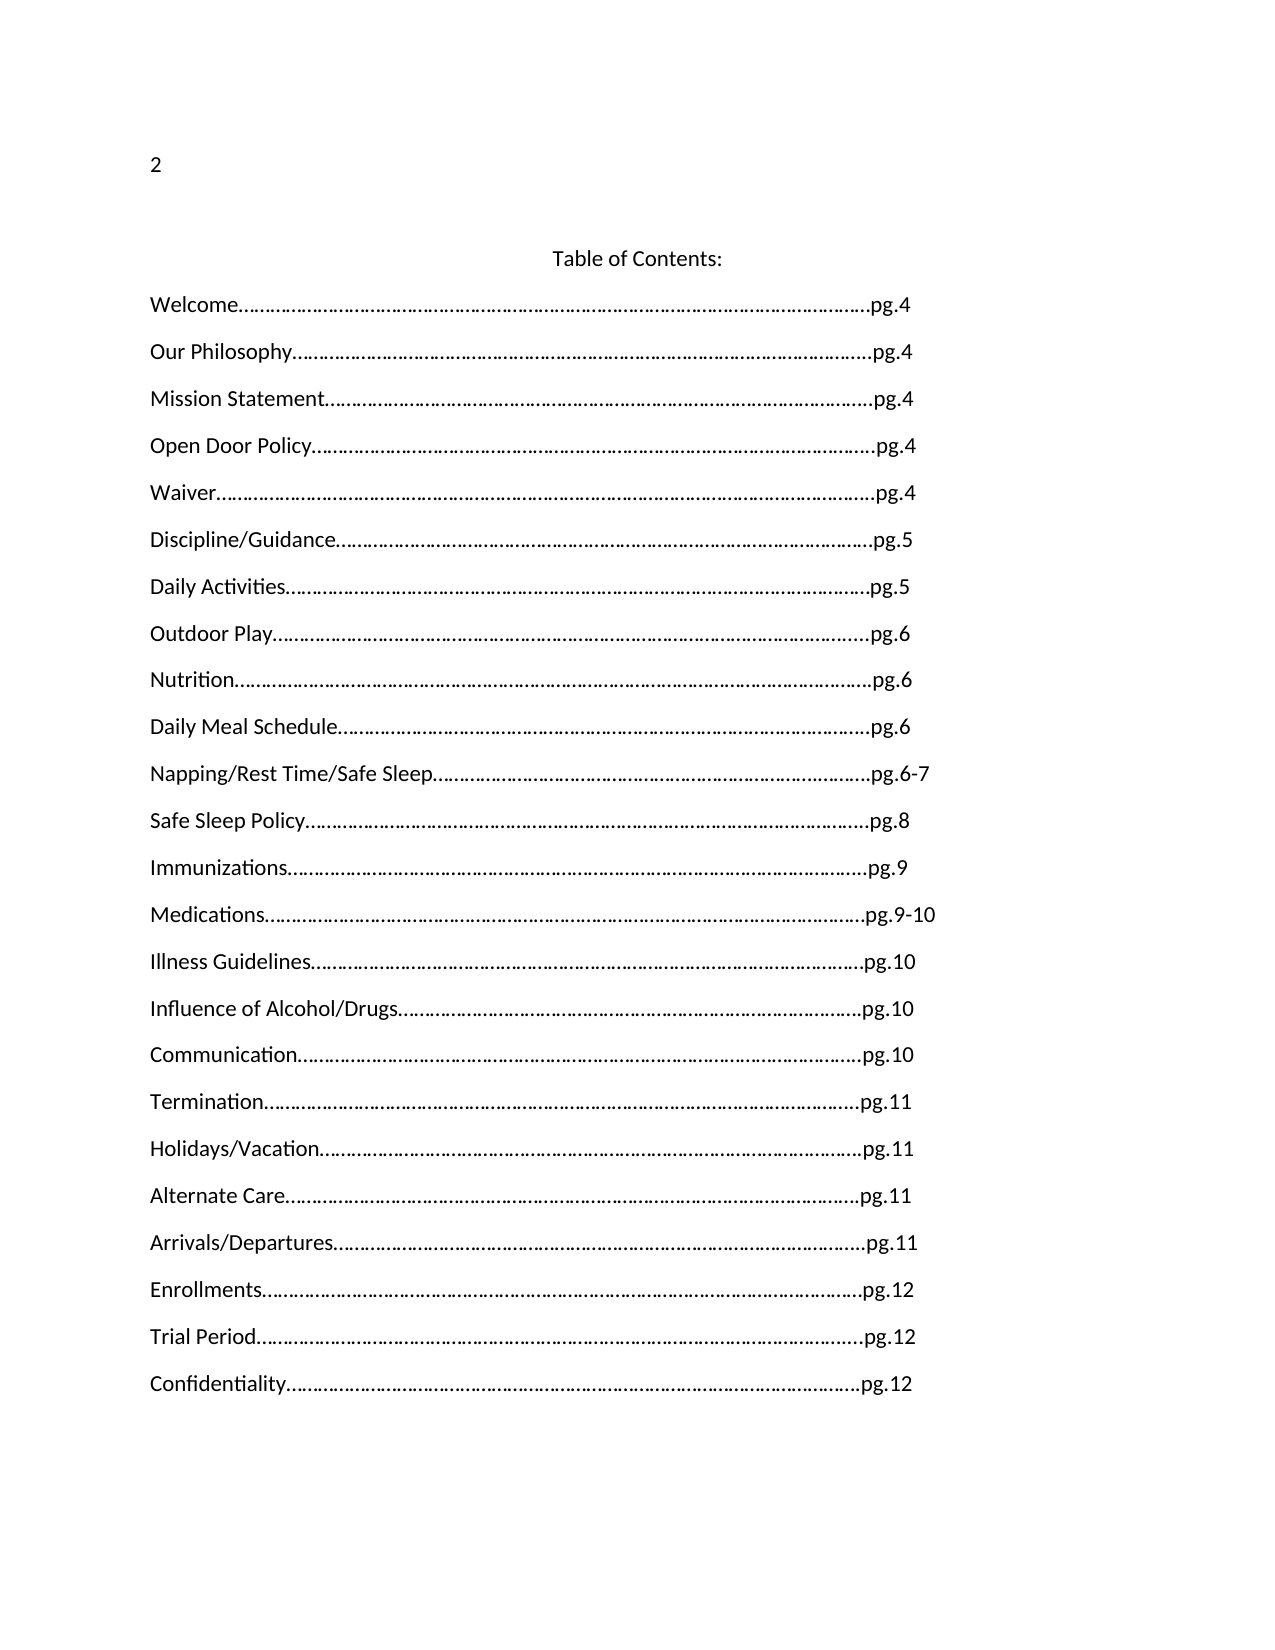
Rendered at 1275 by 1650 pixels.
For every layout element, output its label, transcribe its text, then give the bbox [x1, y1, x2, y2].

text Termination…………………………………………………………………………………………………..pg.11 [150, 1087, 1125, 1116]
text Discipline/Guidance…………………………………………………………………………………………pg.5 [150, 525, 1125, 553]
text Alternate Care……………………………………………………………………………………………….pg.11 [150, 1181, 1125, 1209]
text Influence of Alcohol/Drugs…………………………………………………………………………….pg.10 [150, 994, 1125, 1022]
text Waiver……………………………………………………………………………………………………………..pg.4 [150, 478, 1125, 506]
text Confidentiality……………………………………………………………………………………………….pg.12 [150, 1369, 1125, 1397]
text Immunizations………………………………………………………………………………………………..pg.9 [150, 853, 1125, 881]
text Outdoor Play……………………………………………………………………………………………….....pg.6 [150, 619, 1125, 647]
text Arrivals/Departures………………………………………………………………………………………..pg.11 [150, 1228, 1125, 1256]
text Holidays/Vacation………………………………………………………………………………………….pg.11 [150, 1134, 1125, 1162]
text Communication……………………………………………………………………………………………..pg.10 [150, 1041, 1125, 1069]
text Mission Statement…………………………………………………………………………………………..pg.4 [150, 384, 1125, 412]
text Table of Contents: [150, 244, 1125, 272]
text Daily Activities…………………………………………………………………………………………………pg.5 [150, 572, 1125, 600]
text Daily Meal Schedule………………………………………………………………………………………..pg.6 [150, 712, 1125, 741]
text Napping/Rest Time/Safe Sleep……………………………………………………………….……….pg.6-7 [150, 759, 1125, 787]
text Trial Period…………………………………………………………………………………………………....pg.12 [150, 1322, 1125, 1350]
text Enrollments……………………………………………………………………………………………………pg.12 [150, 1275, 1125, 1303]
text Our Philosophy………………………………………………………………………………………………..pg.4 [150, 337, 1125, 366]
text 2 [150, 150, 1125, 178]
text Welcome…………………………………………………………………………………………………………pg.4 [150, 291, 1125, 319]
text Medications……………………………………………………………………………………………………pg.9-10 [150, 900, 1125, 928]
text Illness Guidelines……………………………………………………………………………………………pg.10 [150, 947, 1125, 975]
text Nutrition………………………………………………………………………………………………………….pg.6 [150, 666, 1125, 694]
text Open Door Policy……………………………………………………………………………………………..pg.4 [150, 431, 1125, 459]
text Safe Sleep Policy……………………………………………………………………………………………..pg.8 [150, 806, 1125, 834]
